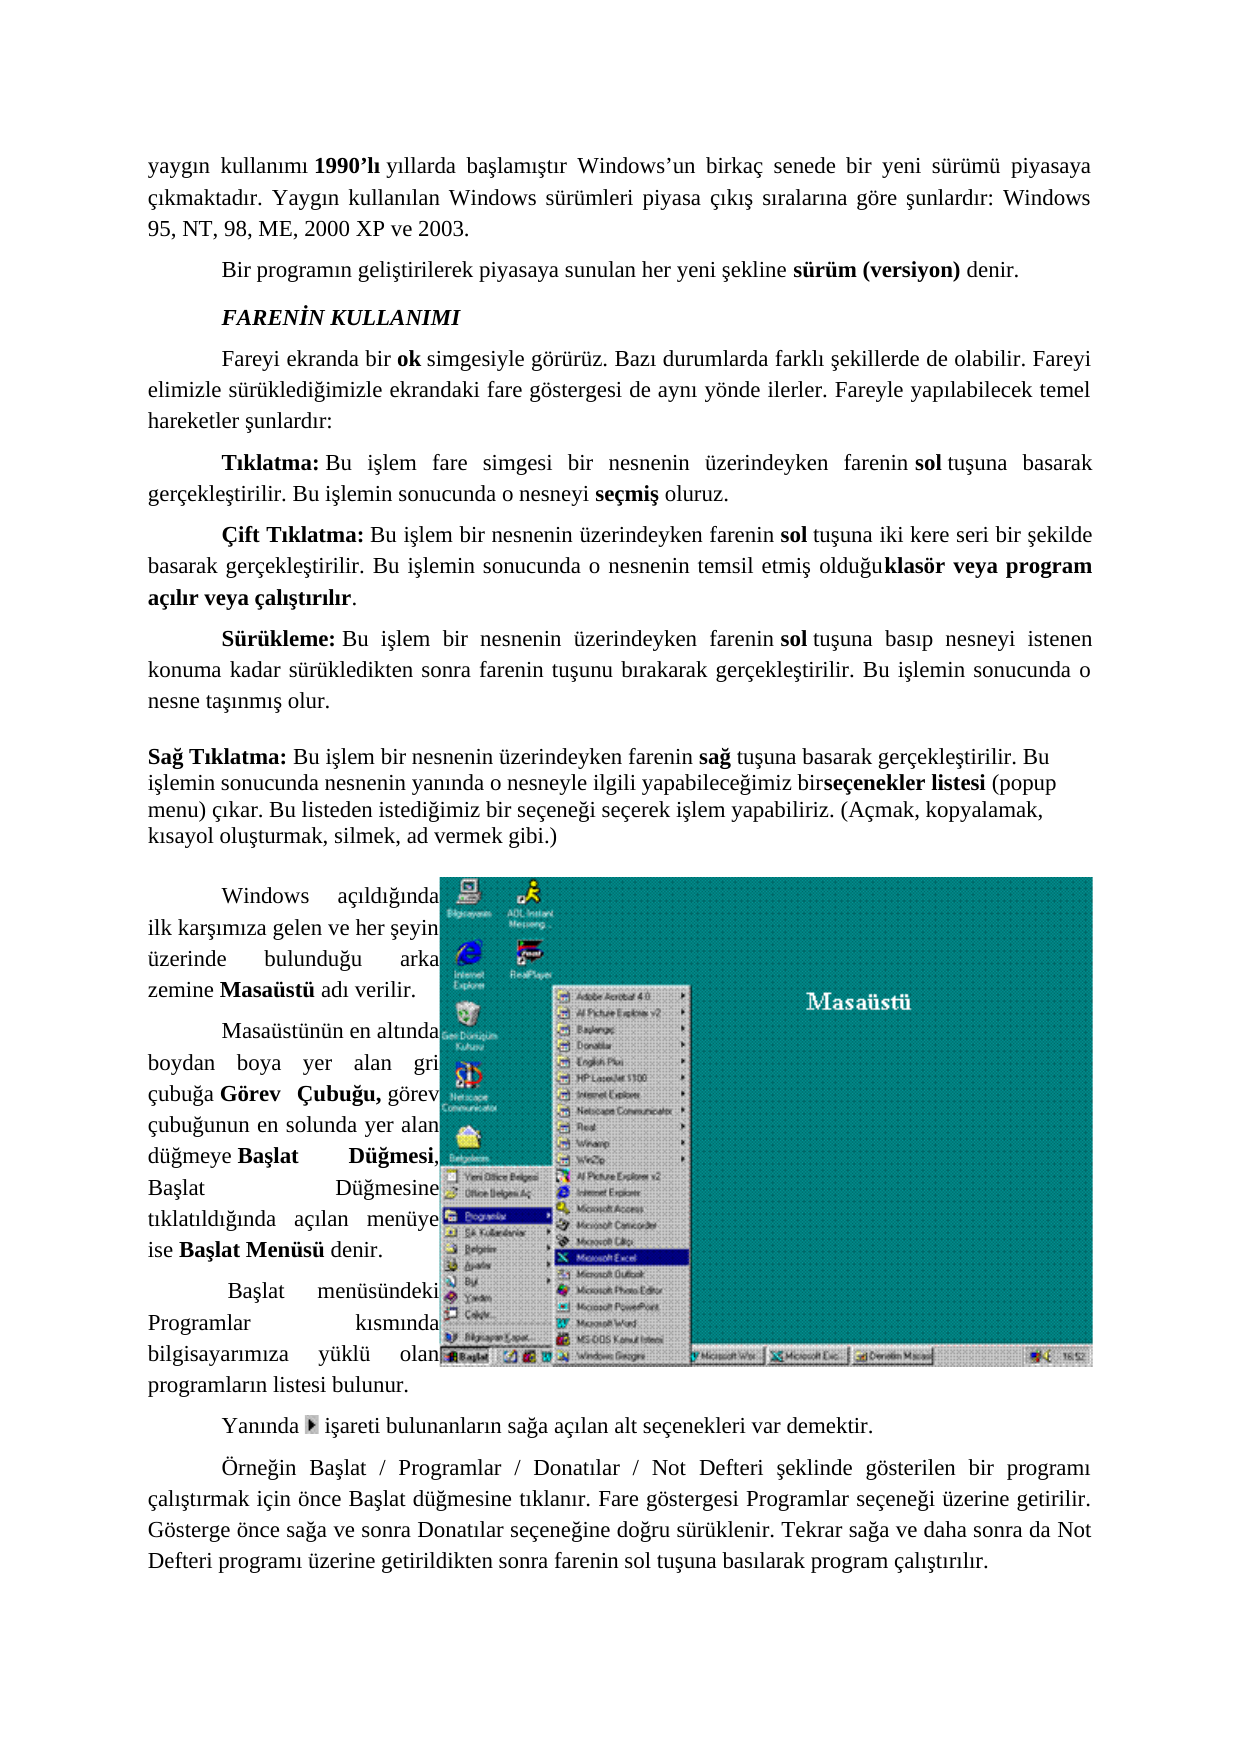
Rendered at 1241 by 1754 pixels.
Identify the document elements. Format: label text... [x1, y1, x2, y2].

text Çift Tıklatma: Bu işlem bir nesnenin üzerindeyken farenin sol tuşuna iki kere seri bir şekilde basarak gerçekleştirilir. Bu işlemin sonucunda o nesnenin temsil etmiş olduğuklasör veya program açılır veya çalıştırılır. [148, 516, 1093, 610]
text Sürükleme: Bu işlem bir nesnenin üzerindeyken farenin sol tuşuna basıp nesneyi istenen konuma kadar sürükledikten sonra farenin tuşunu bırakarak gerçekleştirilir. Bu işlemin sonucunda o nesne taşınmış olur. [148, 620, 1093, 714]
text Başlat menüsündeki Programlar kısmında bilgisayarımıza yüklü olan programların listesi bulunur. [148, 1273, 1093, 1398]
picture [304, 1415, 319, 1434]
text Örneğin Başlat / Programlar / Donatılar / Not Defteri şeklinde gösterilen bir programı çalıştırmak için önce Başlat düğmesine tıklanır. Fare göstergesi Programlar seçeneği üzerine getirilir. Gösterge önce sağa ve sonra Donatılar seçeneğine doğru sürüklenir. Tekrar sağa ve daha sonra da Not Defteri programı üzerine getirildikten sonra farenin sol tuşuna basılarak program çalıştırılır. [148, 1449, 1093, 1574]
text Sağ Tıklatma: Bu işlem bir nesnenin üzerindeyken farenin sağ tuşuna basarak gerçekleştirilir. Bu işlemin sonucunda nesnenin yanında o nesneyle ilgili yapabileceğimiz birseçenekler listesi (popup menu) çıkar. Bu listeden istediğimiz bir seçeneği seçerek işlem yapabiliriz. (Açmak, kopyalamak, kısayol oluşturmak, silmek, ad vermek gibi.) [148, 743, 1093, 848]
text Bir programın geliştirilerek piyasaya sunulan her yeni şekline sürüm (versiyon) denir. [148, 251, 1093, 283]
text Yanında işareti bulunanların sağa açılan alt seçenekleri var demektir. [148, 1408, 1093, 1439]
picture [439, 877, 1093, 1367]
text Fareyi ekranda bir ok simgesiyle görürüz. Bazı durumlarda farklı şekillerde de olabilir. Fareyi elimizle sürüklediğimizle ekrandaki fare göstergesi de aynı yönde ilerler. Fareyle yapılabilecek temel hareketler şunlardır: [148, 340, 1093, 434]
text Windows açıldığında ilk karşımıza gelen ve her şeyin üzerinde bulunduğu arka zemine Masaüstü adı verilir. [148, 878, 439, 1003]
text Tıklatma: Bu işlem fare simgesi bir nesnenin üzerindeyken farenin sol tuşuna basarak gerçekleştirilir. Bu işlemin sonucunda o nesneyi seçmiş oluruz. [148, 444, 1093, 506]
text FARENİN KULLANIMI [148, 293, 1093, 330]
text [148, 148, 1093, 241]
text Masaüstünün en altında boydan boya yer alan gri çubuğa Görev Çubuğu, görev çubuğunun en solunda yer alan düğmeye Başlat Düğmesi, Başlat Düğmesine tıklatıldığında açılan menüye ise Başlat Menüsü denir. [148, 1013, 439, 1263]
